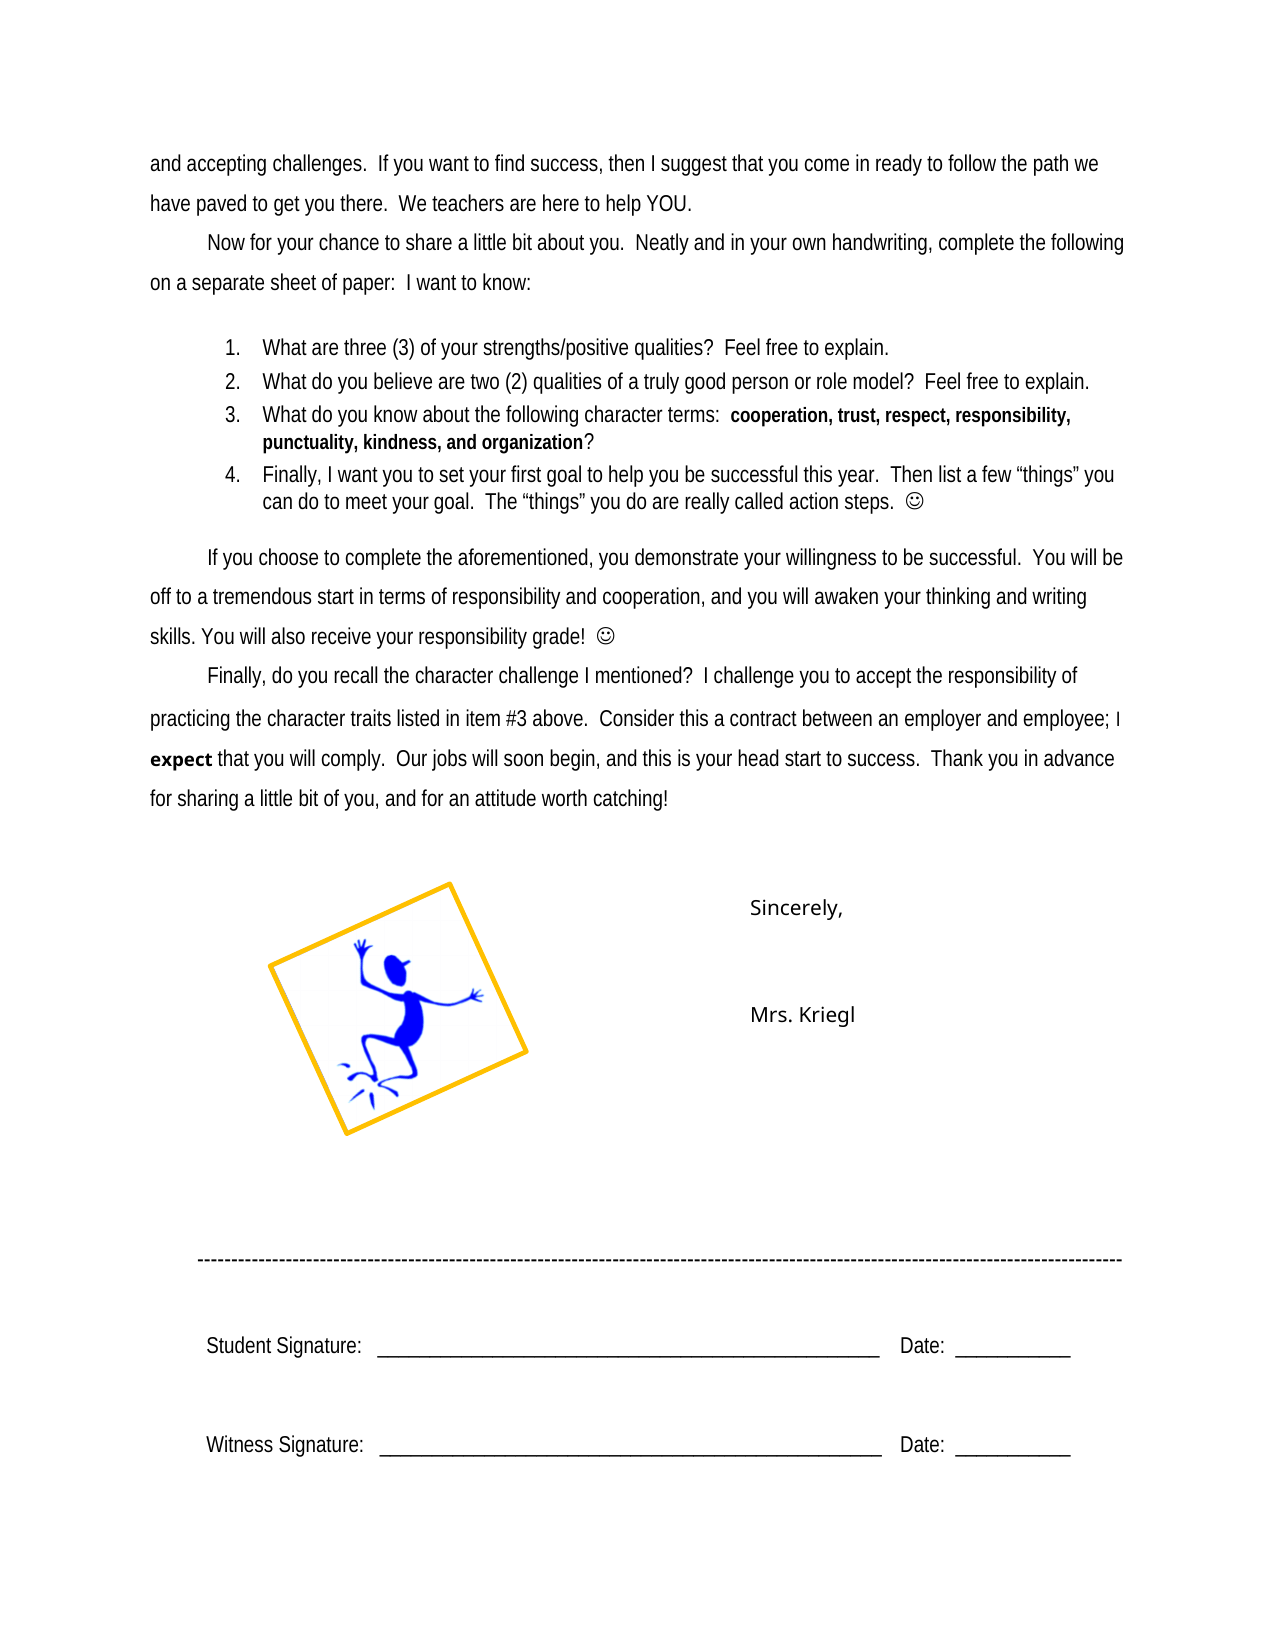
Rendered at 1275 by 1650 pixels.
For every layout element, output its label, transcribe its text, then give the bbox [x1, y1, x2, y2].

list What do you know about the following character terms: cooperation, trust, respect, responsibility, punctuality, kindness, and organization? [225, 401, 1125, 454]
list Finally, I want you to set your first goal to help you be successful this year. Then list a few “things” you can do to meet your goal. The “things” you do are really called action steps. [225, 461, 1125, 514]
picture [438, 888, 450, 893]
text If you choose to complete the aforementioned, you demonstrate your willingness to be successful. You will be off to a tremendous start in terms of responsibility and cooperation, and you will awaken your thinking and writing skills. You will also receive your responsibility grade! [150, 544, 1125, 649]
picture [274, 922, 499, 1000]
text Witness Signature: ________________________________________________ Date: ___________ [150, 1431, 1125, 1457]
picture [303, 1029, 522, 1130]
text Student Signature: ________________________________________________ Date: ___________ [150, 1332, 1125, 1358]
text ---------------------------------------------------------------------------------------------------------------------------------------- [197, 1243, 1125, 1272]
text Mrs. Kriegl [150, 1000, 1125, 1029]
list What do you believe are two (2) qualities of a truly good person or role model? Feel free to explain. [225, 368, 1125, 394]
text Finally, do you recall the character challenge I mentioned? I challenge you to accept the responsibility of practicing the character traits listed in item #3 above. Consider this a contract between an employer and employee; I expect that you will comply. Our jobs will soon begin, and this is your head start to success. Thank you in advance for sharing a little bit of you, and for an attitude worth catching! [150, 662, 1125, 811]
list What are three (3) of your strengths/positive qualities? Feel free to explain. [225, 334, 1125, 361]
text Now for your chance to share a little bit about you. Neatly and in your own handwriting, complete the following on a separate sheet of paper: I want to know: [150, 229, 1125, 295]
text Sincerely, [150, 893, 1125, 922]
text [150, 150, 1125, 216]
